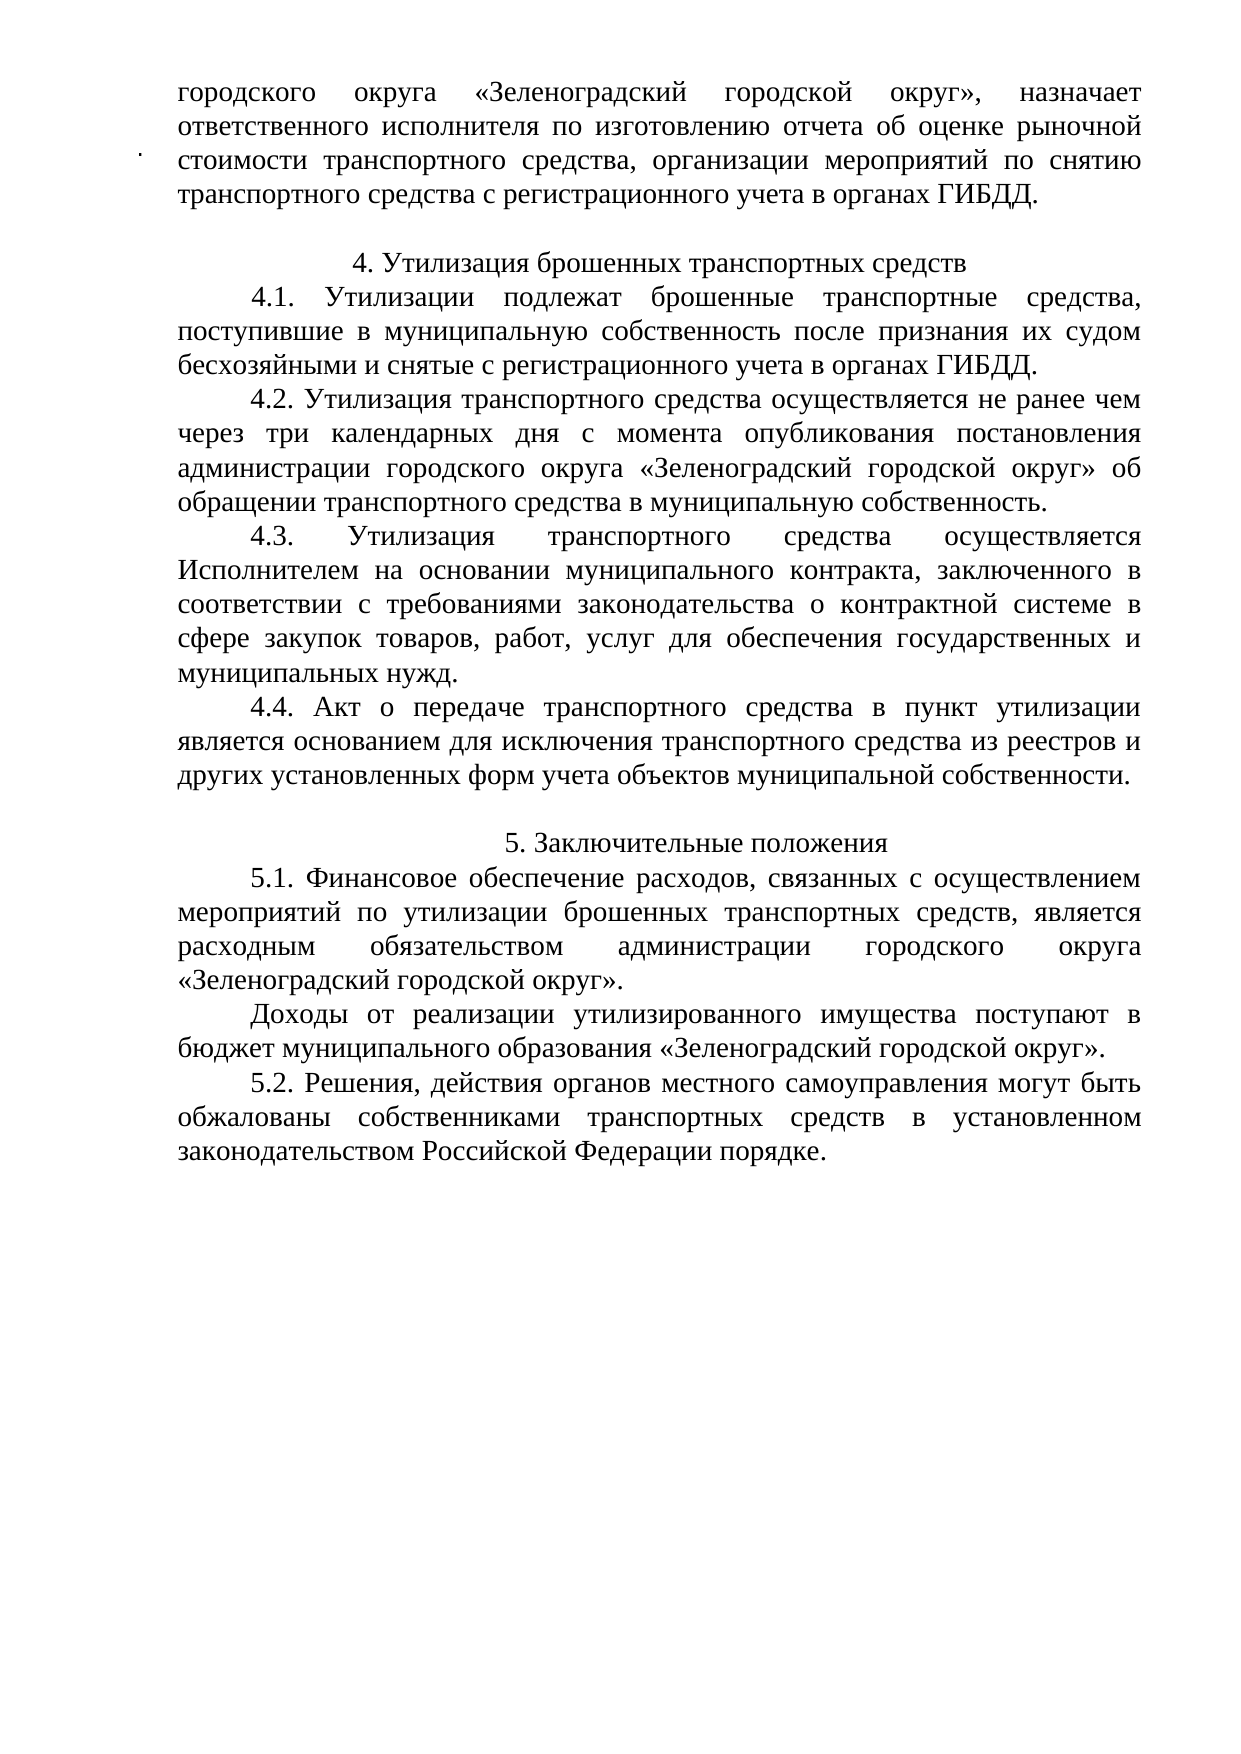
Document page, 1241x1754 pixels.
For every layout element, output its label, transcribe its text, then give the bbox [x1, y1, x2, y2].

text 4.4. Акт о передаче транспортного средства в пункт утилизации является основанием для исключения транспортного средства из реестров и других установленных форм учета объектов муниципальной собственности. [177, 689, 1142, 791]
text 4.3. Утилизация транспортного средства осуществляется Исполнителем на основании муниципального контракта, заключенного в соответствии с требованиями законодательства о контрактной системе в сфере закупок товаров, работ, услуг для обеспечения государственных и муниципальных нужд. [177, 518, 1142, 688]
text 5.2. Решения, действия органов местного самоуправления могут быть обжалованы собственниками транспортных средств в установленном законодательством Российской Федерации порядке. [177, 1065, 1142, 1167]
text 4. Утилизация брошенных транспортных средств [177, 245, 1142, 278]
text 5. Заключительные положения [177, 826, 1142, 859]
text 4.1. Утилизации подлежат брошенные транспортные средства, поступившие в муниципальную собственность после признания их судом бесхозяйными и снятые с регистрационного учета в органах ГИБДД. [177, 279, 1142, 381]
text Доходы от реализации утилизированного имущества поступают в бюджет муниципального образования «Зеленоградский городской округ». [177, 996, 1142, 1064]
text 4.2. Утилизация транспортного средства осуществляется не ранее чем через три календарных дня с момента опубликования постановления администрации городского округа «Зеленоградский городской округ» об обращении транспортного средства в муниципальную собственность. [177, 381, 1142, 517]
text 5.1. Финансовое обеспечение расходов, связанных с осуществлением мероприятий по утилизации брошенных транспортных средств, является расходным обязательством администрации городского округа «Зеленоградский городской округ». [177, 860, 1142, 996]
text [177, 74, 1142, 210]
